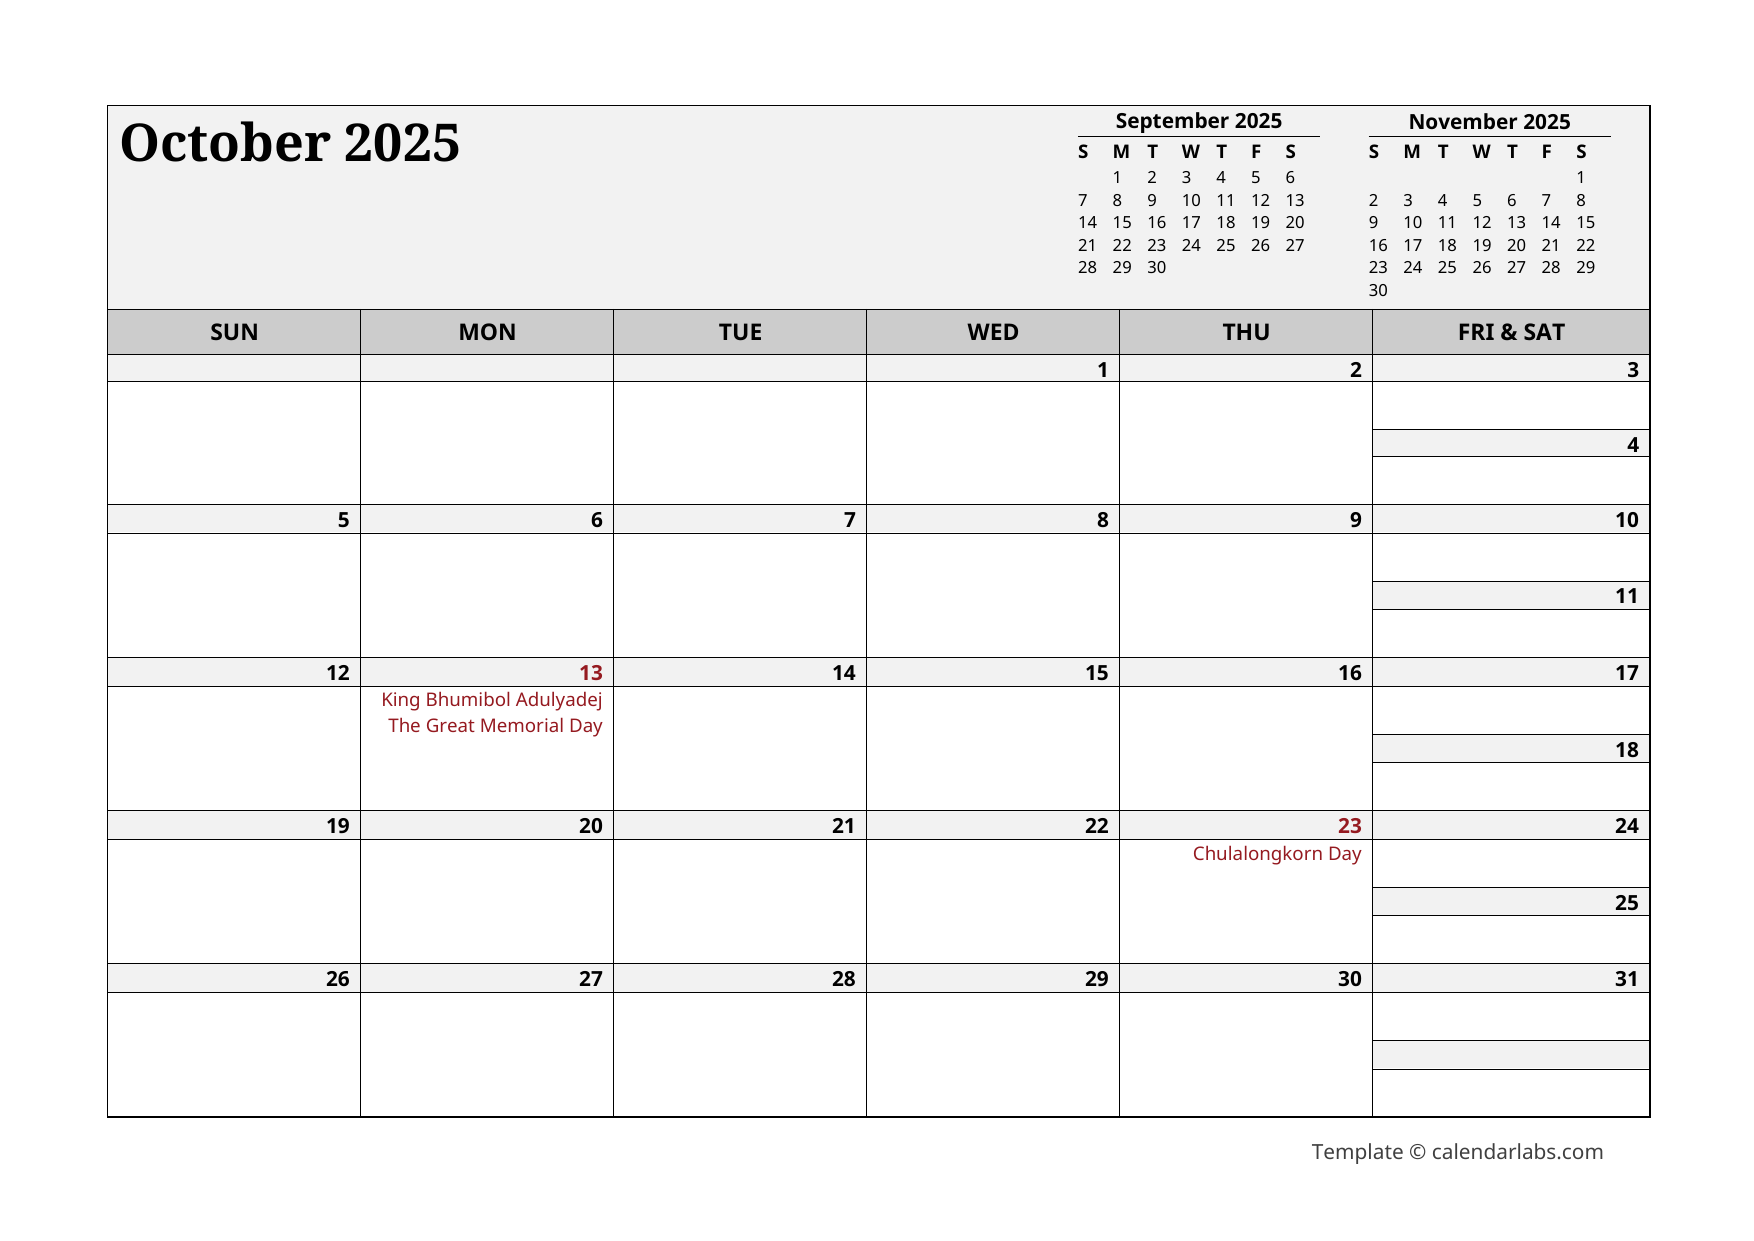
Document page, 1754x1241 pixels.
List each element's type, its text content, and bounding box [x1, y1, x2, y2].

table_cell [1373, 610, 1649, 657]
table_cell 19 [108, 811, 360, 839]
table_cell [108, 534, 360, 657]
table_cell 30 [1120, 964, 1372, 992]
table_cell 16 [1120, 658, 1372, 686]
table_cell [108, 355, 360, 381]
table_cell 8 [867, 505, 1119, 532]
table_cell [1120, 687, 1372, 810]
table_cell [1373, 534, 1649, 581]
table_cell [361, 840, 613, 963]
table_cell [614, 355, 866, 381]
table_cell [867, 687, 1119, 810]
table_cell 7 [614, 505, 866, 532]
table_cell [1373, 763, 1649, 810]
table_cell [1120, 382, 1372, 504]
table_cell [614, 840, 866, 963]
table_cell 21 [614, 811, 866, 839]
table_cell [108, 687, 360, 810]
table_cell [867, 534, 1119, 657]
table_cell 25 [1373, 888, 1649, 915]
table_cell 15 [867, 658, 1119, 686]
table_cell [614, 687, 866, 810]
table_header [1622, 106, 1649, 309]
table_cell [1373, 687, 1649, 734]
table_cell [108, 993, 360, 1116]
table_cell 2 [1120, 355, 1372, 381]
table_cell [361, 382, 613, 504]
table_header [1022, 106, 1331, 309]
table_cell 13 [361, 658, 613, 686]
table_header [1331, 106, 1622, 309]
table_cell FRI & SAT [1373, 310, 1649, 354]
table_cell [1373, 1041, 1649, 1068]
table_cell 10 [1373, 505, 1649, 532]
table_cell Chulalongkorn Day [1120, 840, 1372, 963]
table_cell 29 [867, 964, 1119, 992]
table_cell [1373, 1070, 1649, 1116]
table_cell 26 [108, 964, 360, 992]
table_cell [1373, 382, 1649, 429]
table_cell [614, 382, 866, 504]
table_cell [614, 993, 866, 1116]
table_cell 3 [1373, 355, 1649, 381]
table_cell 11 [1373, 582, 1649, 609]
table_cell MON [361, 310, 613, 354]
table_cell SUN [108, 310, 360, 354]
table_cell 1 [867, 355, 1119, 381]
table_header October 2025 [108, 106, 1022, 309]
table_cell THU [1120, 310, 1372, 354]
table_cell 4 [1373, 430, 1649, 456]
table_cell 27 [361, 964, 613, 992]
table_cell 14 [614, 658, 866, 686]
table_cell [867, 993, 1119, 1116]
table_cell [1373, 457, 1649, 504]
table_cell 22 [867, 811, 1119, 839]
table_cell 12 [108, 658, 360, 686]
table_cell 31 [1373, 964, 1649, 992]
table_cell 17 [1373, 658, 1649, 686]
table_cell [1120, 993, 1372, 1116]
table_cell [1373, 993, 1649, 1040]
table_cell [867, 840, 1119, 963]
table_cell [614, 534, 866, 657]
table_cell [361, 534, 613, 657]
table_cell King Bhumibol Adulyadej The Great Memorial Day [361, 687, 613, 810]
table_cell 20 [361, 811, 613, 839]
table_cell [1120, 534, 1372, 657]
table_cell [361, 993, 613, 1116]
table_cell 6 [361, 505, 613, 532]
table_cell [361, 355, 613, 381]
table_cell 9 [1120, 505, 1372, 532]
table_cell 28 [614, 964, 866, 992]
table_cell [108, 840, 360, 963]
table_cell 18 [1373, 735, 1649, 762]
table_cell 24 [1373, 811, 1649, 839]
table_cell [108, 382, 360, 504]
table_cell WED [867, 310, 1119, 354]
table_cell 5 [108, 505, 360, 532]
table_cell TUE [614, 310, 866, 354]
table_cell [867, 382, 1119, 504]
table_cell 23 [1120, 811, 1372, 839]
table_cell [1373, 840, 1649, 887]
table_cell [1373, 916, 1649, 963]
